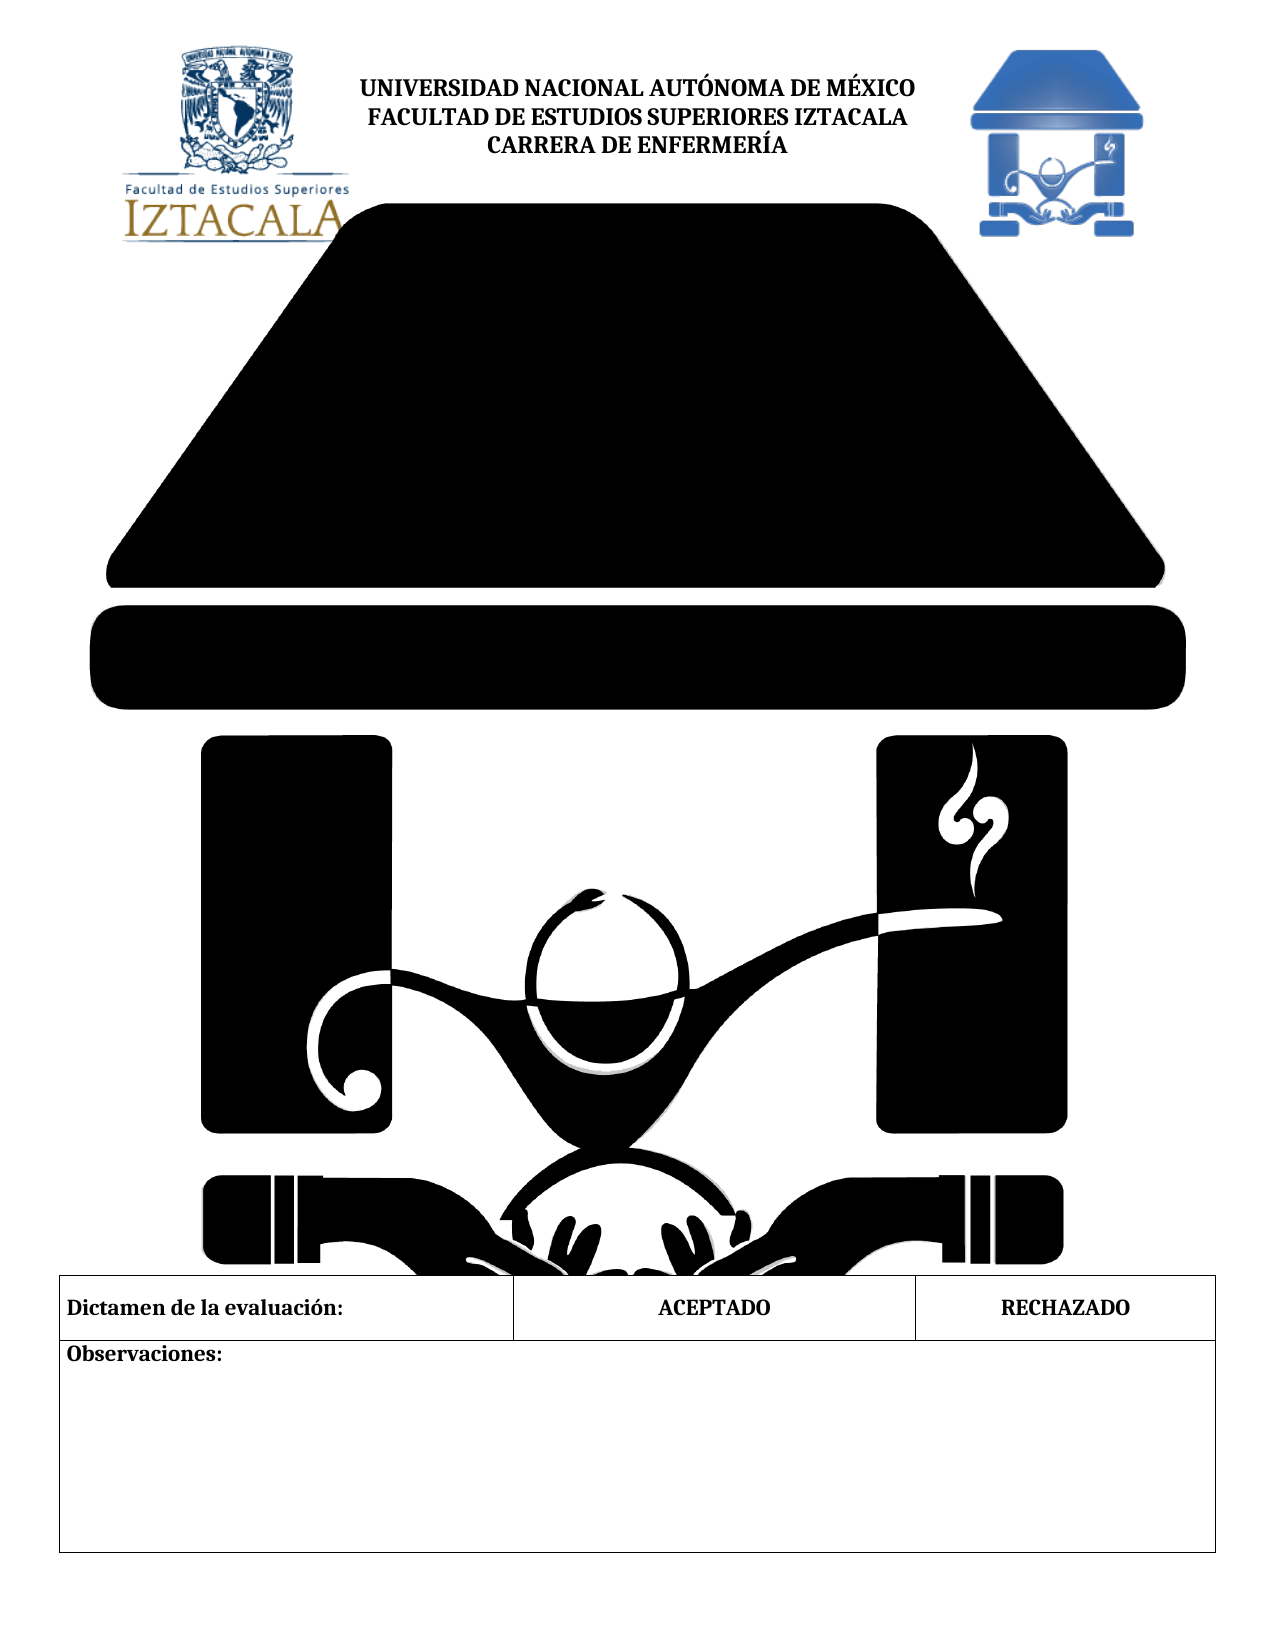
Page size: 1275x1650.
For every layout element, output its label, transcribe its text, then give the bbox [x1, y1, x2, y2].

table_cell ACEPTADO [514, 1276, 915, 1340]
table_cell Dictamen de la evaluación: [60, 1276, 513, 1340]
picture [75, 11, 1200, 1275]
table_cell Observaciones: [60, 1341, 1215, 1552]
table_cell RECHAZADO [916, 1276, 1215, 1340]
